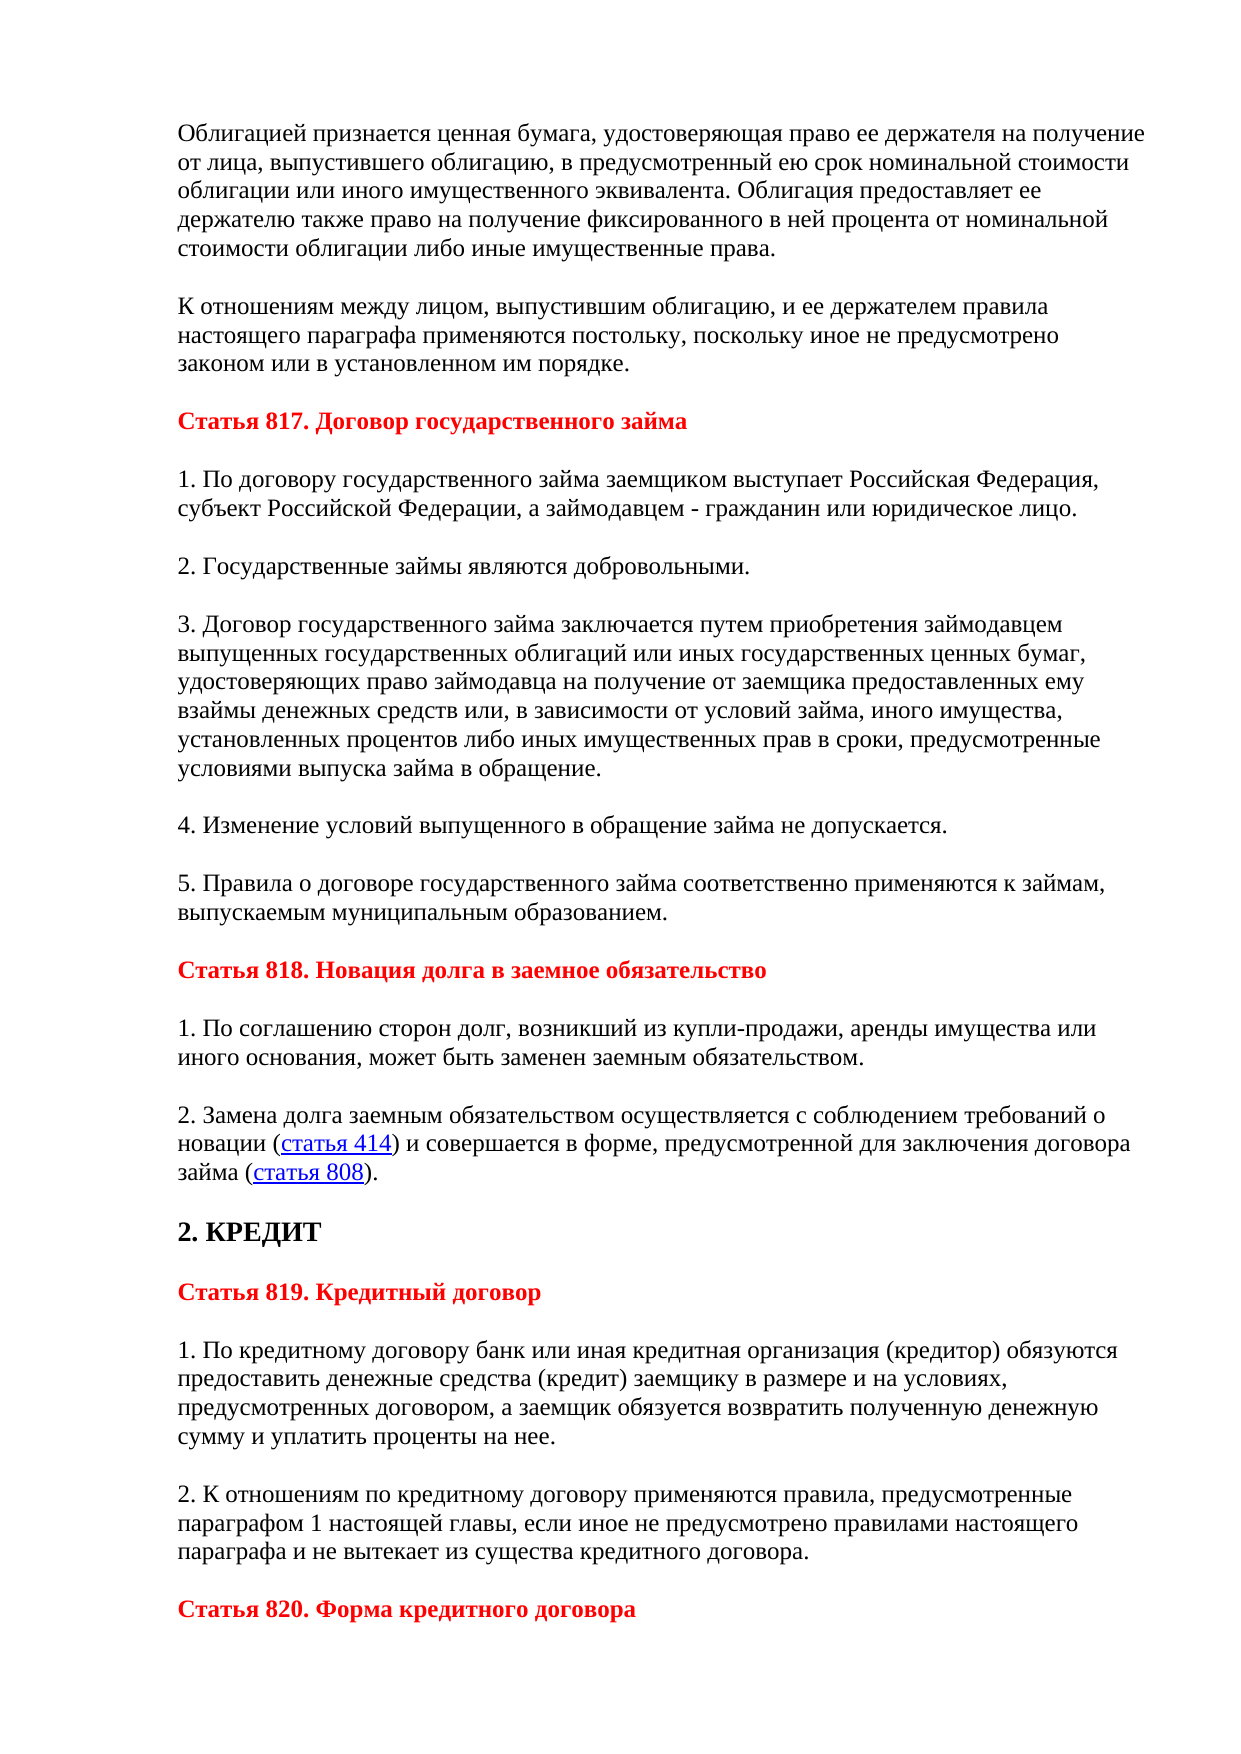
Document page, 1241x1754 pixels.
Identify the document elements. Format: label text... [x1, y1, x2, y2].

text 2. Замена долга заемным обязательством осуществляется с соблюдением требований о новации (статья 414) и совершается в форме, предусмотренной для заключения договора займа (статья 808). [177, 1100, 1152, 1186]
text 1. По договору государственного займа заемщиком выступает Российская Федерация, субъект Российской Федерации, а займодавцем - гражданин или юридическое лицо. [177, 464, 1152, 522]
text 1. По кредитному договору банк или иная кредитная организация (кредитор) обязуются предоставить денежные средства (кредит) заемщику в размере и на условиях, предусмотренных договором, а заемщик обязуется возвратить полученную денежную сумму и уплатить проценты на нее. [177, 1335, 1152, 1450]
text 1. По соглашению сторон долг, возникший из купли-продажи, аренды имущества или иного основания, может быть заменен заемным обязательством. [177, 1013, 1152, 1071]
text Статья 817. Договор государственного займа [177, 406, 1152, 435]
text 5. Правила о договоре государственного займа соответственно применяются к займам, выпускаемым муниципальным образованием. [177, 868, 1152, 926]
text К отношениям между лицом, выпустившим облигацию, и ее держателем правила настоящего параграфа применяются постольку, поскольку иное не предусмотрено законом или в установленном им порядке. [177, 291, 1152, 377]
text Статья 818. Новация долга в заемное обязательство [177, 955, 1152, 984]
text Облигацией признается ценная бумага, удостоверяющая право ее держателя на получение от лица, выпустившего облигацию, в предусмотренный ею срок номинальной стоимости облигации или иного имущественного эквивалента. Облигация предоставляет ее держателю также право на получение фиксированного в ней процента от номинальной стоимости облигации либо иные имущественные права. [177, 118, 1152, 262]
text 3. Договор государственного займа заключается путем приобретения займодавцем выпущенных государственных облигаций или иных государственных ценных бумаг, удостоверяющих право займодавца на получение от заемщика предоставленных ему взаймы денежных средств или, в зависимости от условий займа, иного имущества, установленных процентов либо иных имущественных прав в сроки, предусмотренные условиями выпуска займа в обращение. [177, 609, 1152, 781]
text 2. К отношениям по кредитному договору применяются правила, предусмотренные параграфом 1 настоящей главы, если иное не предусмотрено правилами настоящего параграфа и не вытекает из существа кредитного договора. [177, 1479, 1152, 1565]
text 2. Государственные займы являются добровольными. [177, 551, 1152, 580]
text Статья 819. Кредитный договор [177, 1277, 1152, 1306]
text 4. Изменение условий выпущенного в обращение займа не допускается. [177, 811, 1152, 839]
text 2. КРЕДИТ [177, 1215, 1152, 1248]
text Статья 820. Форма кредитного договора [177, 1594, 1152, 1623]
